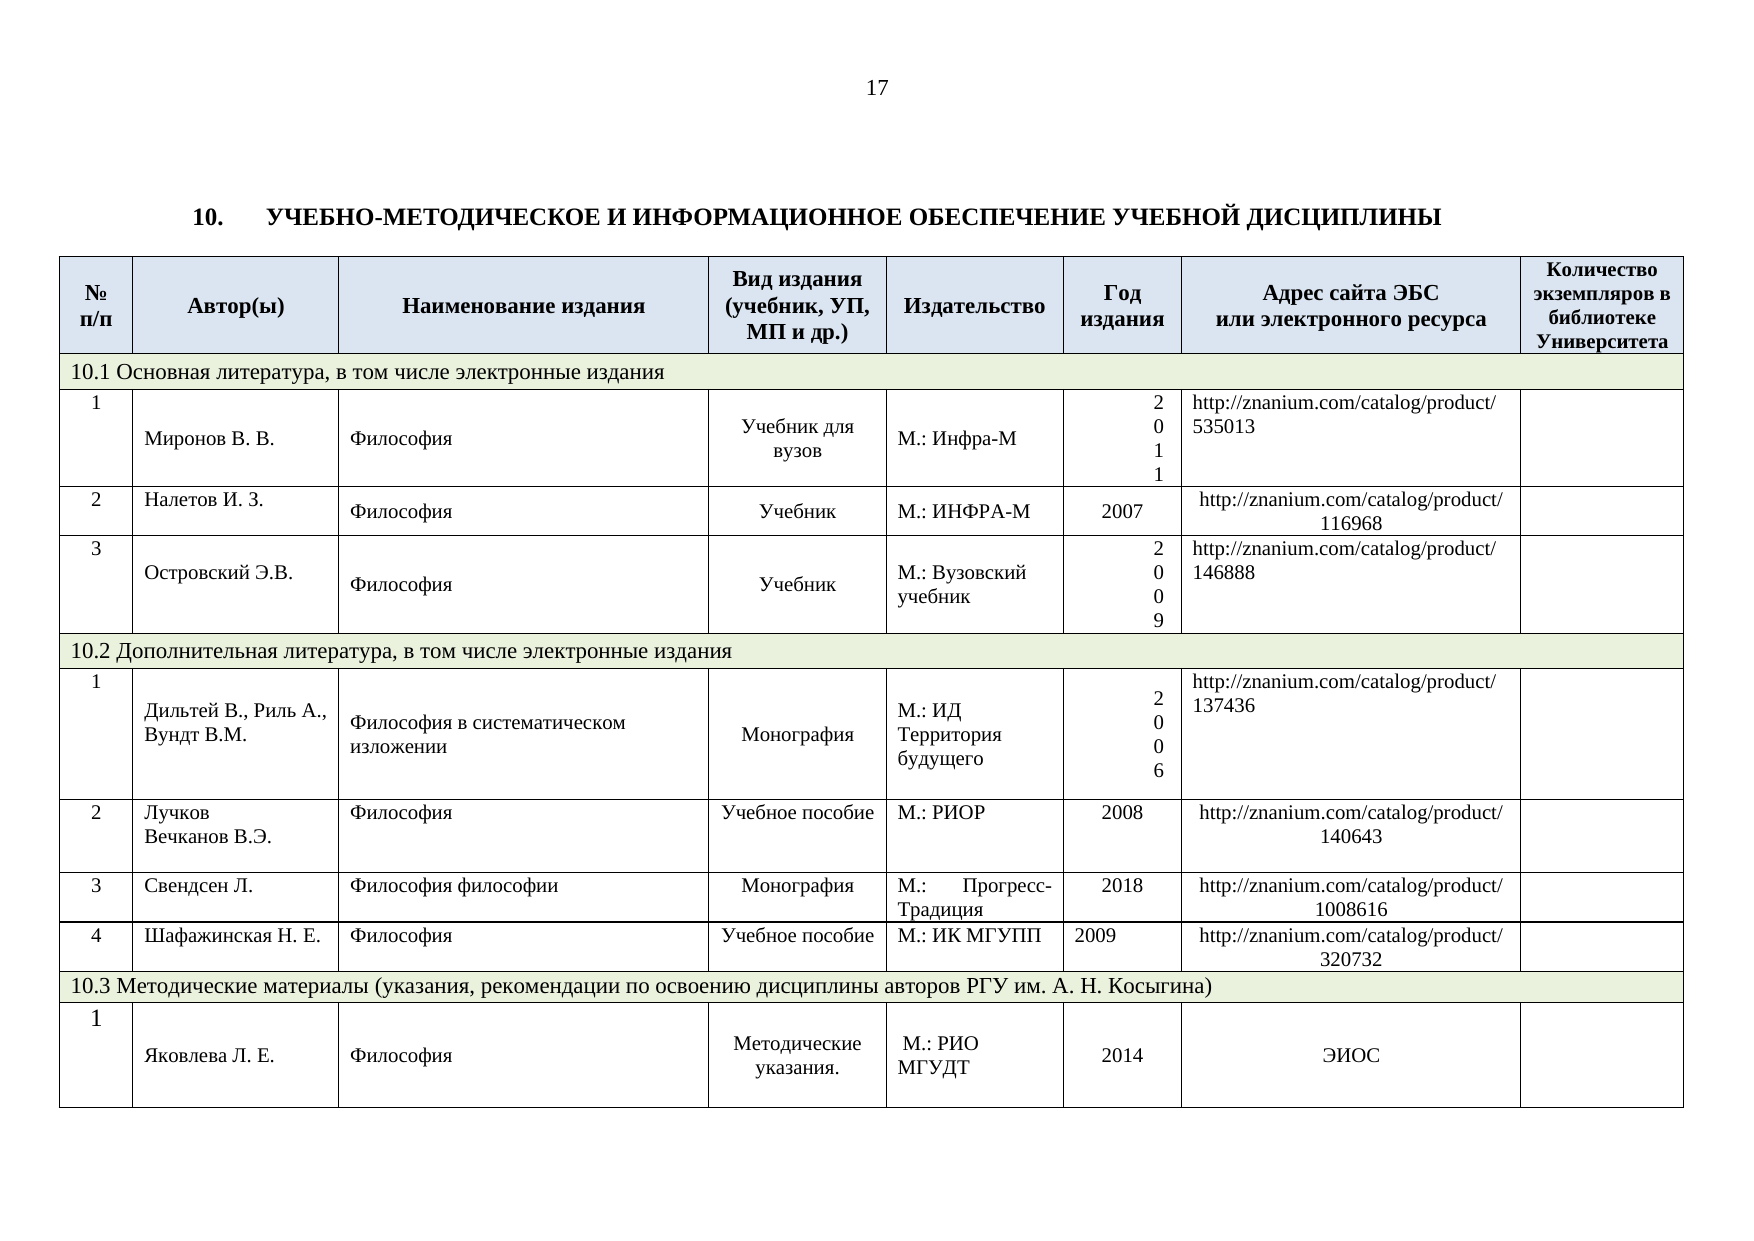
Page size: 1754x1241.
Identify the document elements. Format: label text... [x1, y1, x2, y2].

table_cell Философия [339, 1003, 708, 1107]
table_cell М.: РИОР [887, 800, 1063, 872]
table_cell 2011 [1064, 390, 1181, 486]
table_cell [1521, 873, 1683, 921]
table_cell М.: Инфра-М [887, 390, 1063, 486]
table_header Издательство [887, 257, 1063, 353]
table_cell [1521, 390, 1683, 486]
table_cell ЭИОС [1182, 1003, 1520, 1107]
table_cell 2 [60, 487, 132, 535]
table_cell 1 [60, 390, 132, 486]
table_cell Свендсен Л. [133, 873, 338, 921]
table_cell 3 [60, 536, 132, 632]
table_header Автор(ы) [133, 257, 338, 353]
table_cell http://znanium.com/catalog/product/146888 [1182, 536, 1520, 632]
table_cell Монография [709, 873, 886, 921]
table_cell http://znanium.com/catalog/product/137436 [1182, 669, 1520, 799]
table_header № п/п [60, 257, 132, 353]
table_cell 3 [60, 873, 132, 921]
table_cell Философия [339, 390, 708, 486]
table_cell [1521, 1003, 1683, 1107]
table_cell Философия [339, 536, 708, 632]
table_cell Налетов И. З. [133, 487, 338, 535]
table_cell Философия философии [339, 873, 708, 921]
table_cell Островский Э.В. [133, 536, 338, 632]
subtitle УЧЕБНО-МЕТОДИЧЕСКОЕ И ИНФОРМАЦИОННОЕ ОБЕСПЕЧЕНИЕ УЧЕБНОЙ ДИСЦИПЛИНЫ [192, 202, 1636, 231]
table_cell 2009 [1064, 923, 1181, 971]
table_cell Учебник [709, 487, 886, 535]
table_cell Философия [339, 923, 708, 971]
table_cell http://znanium.com/catalog/product/140643 [1182, 800, 1520, 872]
table_cell [1521, 800, 1683, 872]
table_cell 2007 [1064, 487, 1181, 535]
table_header Наименование издания [339, 257, 708, 353]
table_cell http://znanium.com/catalog/product/116968 [1182, 487, 1520, 535]
table_cell Лучков Вечканов В.Э. [133, 800, 338, 872]
table_cell http://znanium.com/catalog/product/535013 [1182, 390, 1520, 486]
table_cell Монография [709, 669, 886, 799]
table_cell М.: ИК МГУПП [887, 923, 1063, 971]
table_cell Учебник для вузов [709, 390, 886, 486]
table_cell 4 [60, 923, 132, 971]
table_cell Учебник [709, 536, 886, 632]
table_cell М.: ИНФРА-М [887, 487, 1063, 535]
table_cell 2 [60, 800, 132, 872]
table_cell 2018 [1064, 873, 1181, 921]
table_header Год издания [1064, 257, 1181, 353]
table_cell Методические указания. [709, 1003, 886, 1107]
table_cell 10.2 Дополнительная литература, в том числе электронные издания [60, 634, 1683, 668]
table_cell Философия [339, 800, 708, 872]
table_cell 10.1 Основная литература, в том числе электронные издания [60, 354, 1683, 389]
table_cell 2008 [1064, 800, 1181, 872]
table_cell Яковлева Л. Е. [133, 1003, 338, 1107]
table_cell http://znanium.com/catalog/product/320732 [1182, 923, 1520, 971]
table_cell 2009 [1064, 536, 1181, 632]
table_cell [1521, 923, 1683, 971]
table_cell 1 [60, 1003, 132, 1107]
table_cell [1521, 487, 1683, 535]
table_cell Миронов В. В. [133, 390, 338, 486]
table_cell 2006 [1064, 669, 1181, 799]
table_cell 1 [60, 669, 132, 799]
table_cell Шафажинская Н. Е. [133, 923, 338, 971]
table_cell 2014 [1064, 1003, 1181, 1107]
table_cell http://znanium.com/catalog/product/1008616 [1182, 873, 1520, 921]
table_cell Учебное пособие [709, 923, 886, 971]
table_cell [1521, 536, 1683, 632]
table_cell М.: РИО МГУДТ [887, 1003, 1063, 1107]
table_cell 10.3 Методические материалы (указания, рекомендации по освоению дисциплины авторов РГУ им. А. Н. Косыгина) [60, 972, 1683, 1002]
table_header Вид издания (учебник, УП, МП и др.) [709, 257, 886, 353]
table_cell Философия [339, 487, 708, 535]
table_cell Философия в систематическом изложении [339, 669, 708, 799]
table_header Адрес сайта ЭБС или электронного ресурса [1182, 257, 1520, 353]
table_cell М.: ИД Территория будущего [887, 669, 1063, 799]
table_header Количество экземпляров в библиотеке Университета [1521, 257, 1683, 353]
table_cell [1521, 669, 1683, 799]
table_cell М.: Прогресс-Традиция [887, 873, 1063, 921]
table_cell М.: Вузовский учебник [887, 536, 1063, 632]
table_cell Учебное пособие [709, 800, 886, 872]
table_cell Дильтей В., Риль А., Вундт В.М. [133, 669, 338, 799]
